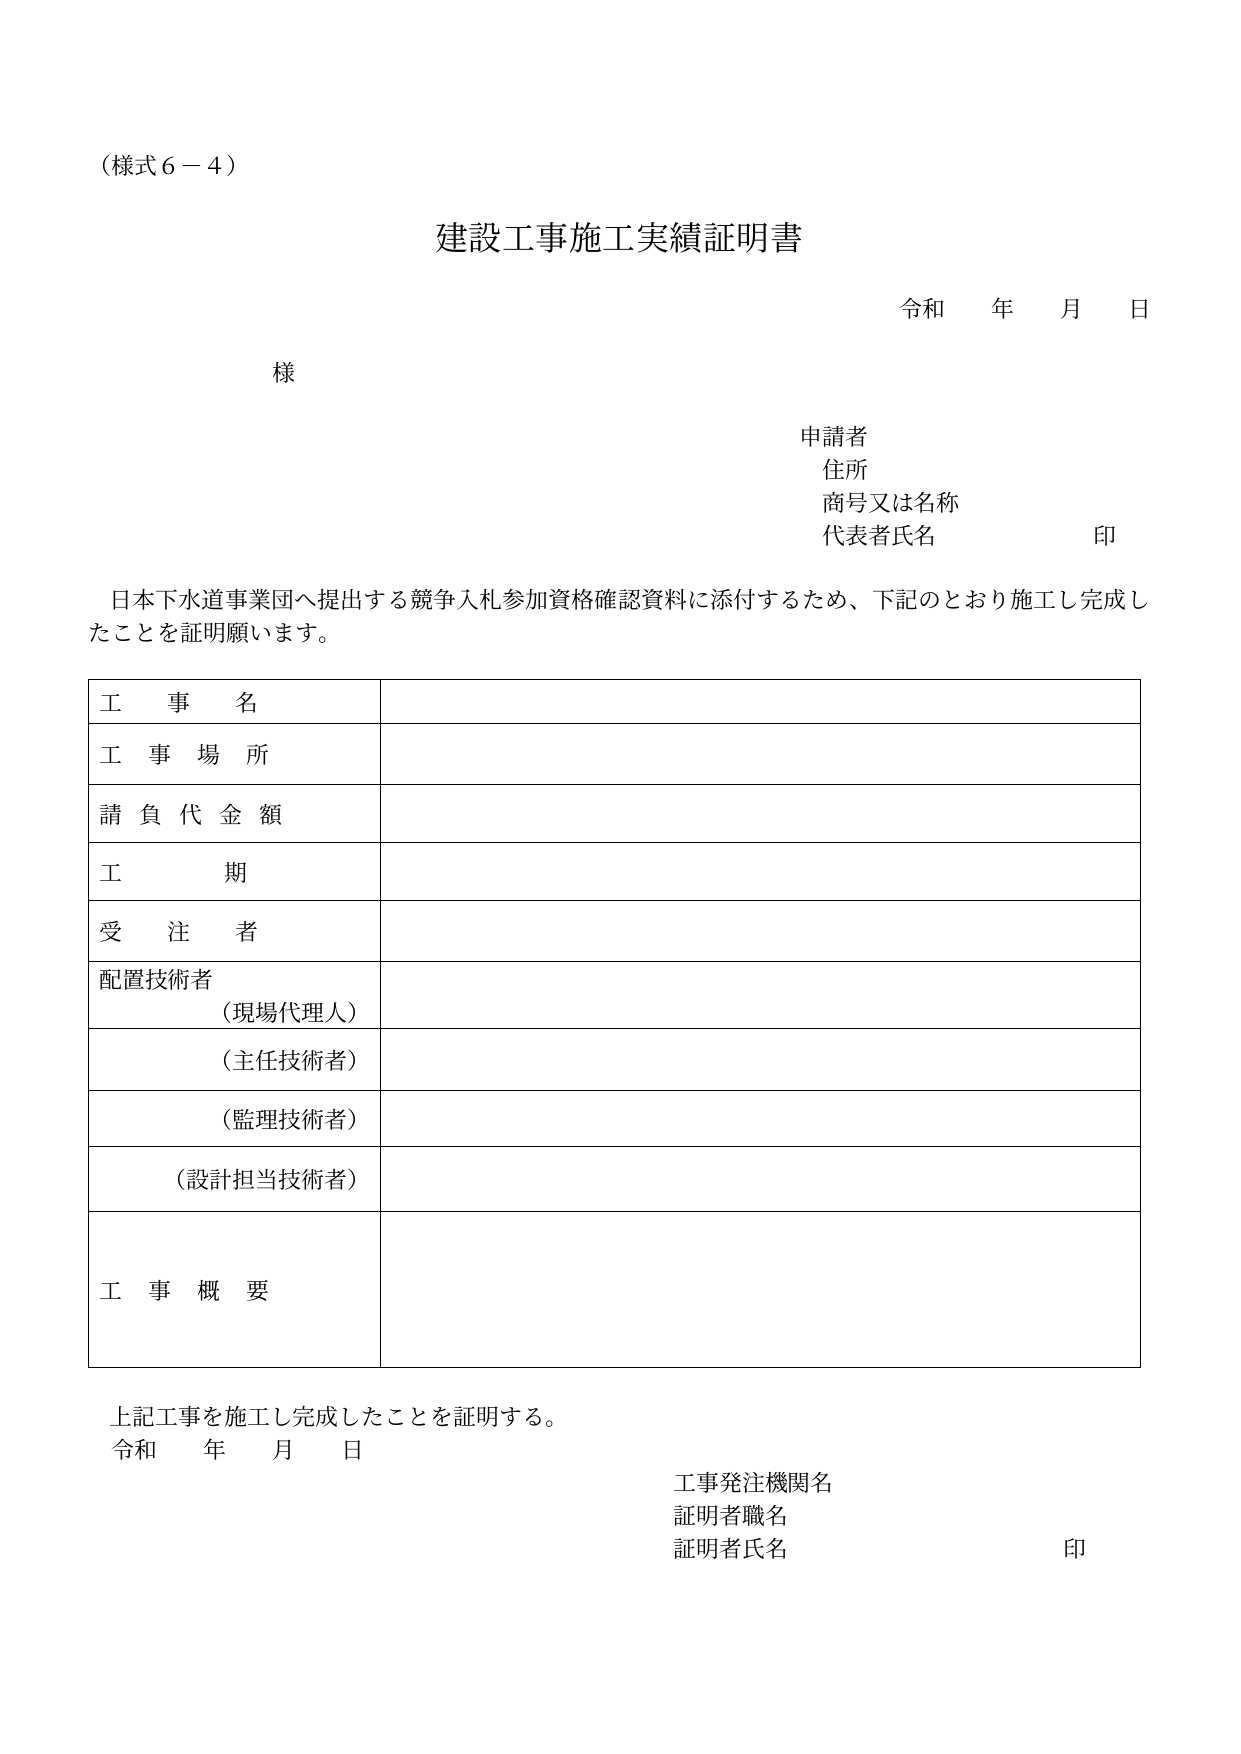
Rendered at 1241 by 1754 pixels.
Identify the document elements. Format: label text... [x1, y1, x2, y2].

table_cell [381, 1147, 1140, 1211]
table_header 工事名 [89, 680, 380, 723]
text 証明者職名 [673, 1498, 1152, 1531]
text 工事発注機関名 [673, 1465, 1152, 1498]
text 代表者氏名 印 [822, 518, 1152, 551]
text 上記工事を施工し完成したことを証明する。 [89, 1399, 1152, 1432]
table_cell 工事場所 [89, 724, 380, 783]
table_cell [381, 962, 1140, 1027]
table_cell 工期 [89, 843, 380, 900]
text 令和 年 月 日 [89, 291, 1152, 324]
table_cell （設計担当技術者） [89, 1147, 380, 1211]
text 住所 [822, 452, 1152, 485]
text 証明者氏名 印 [673, 1531, 1152, 1563]
text （様式６－４） [89, 148, 1152, 181]
table_cell [381, 901, 1140, 961]
table_cell [381, 843, 1140, 900]
text 申請者 [799, 419, 1152, 452]
text 商号又は名称 [822, 485, 1152, 518]
table_cell 受注者 [89, 901, 380, 961]
table_cell 配置技術者 （現場代理人） [89, 962, 380, 1027]
table_cell 請負代金額 [89, 785, 380, 842]
table_cell [381, 785, 1140, 842]
table_header [381, 680, 1140, 723]
table_cell 工事概要 [89, 1212, 380, 1367]
text 建設工事施工実績証明書 [89, 212, 1152, 260]
text 日本下水道事業団へ提出する競争入札参加資格確認資料に添付するため、下記のとおり施工し完成したことを証明願います。 [89, 582, 1152, 648]
table_cell [381, 1212, 1140, 1367]
text 様 [89, 355, 1152, 388]
table_cell （主任技術者） [89, 1029, 380, 1090]
table_cell [381, 724, 1140, 783]
table_cell [381, 1029, 1140, 1090]
table_cell （監理技術者） [89, 1091, 380, 1146]
text 令和 年 月 日 [112, 1432, 1152, 1465]
table_cell [381, 1091, 1140, 1146]
